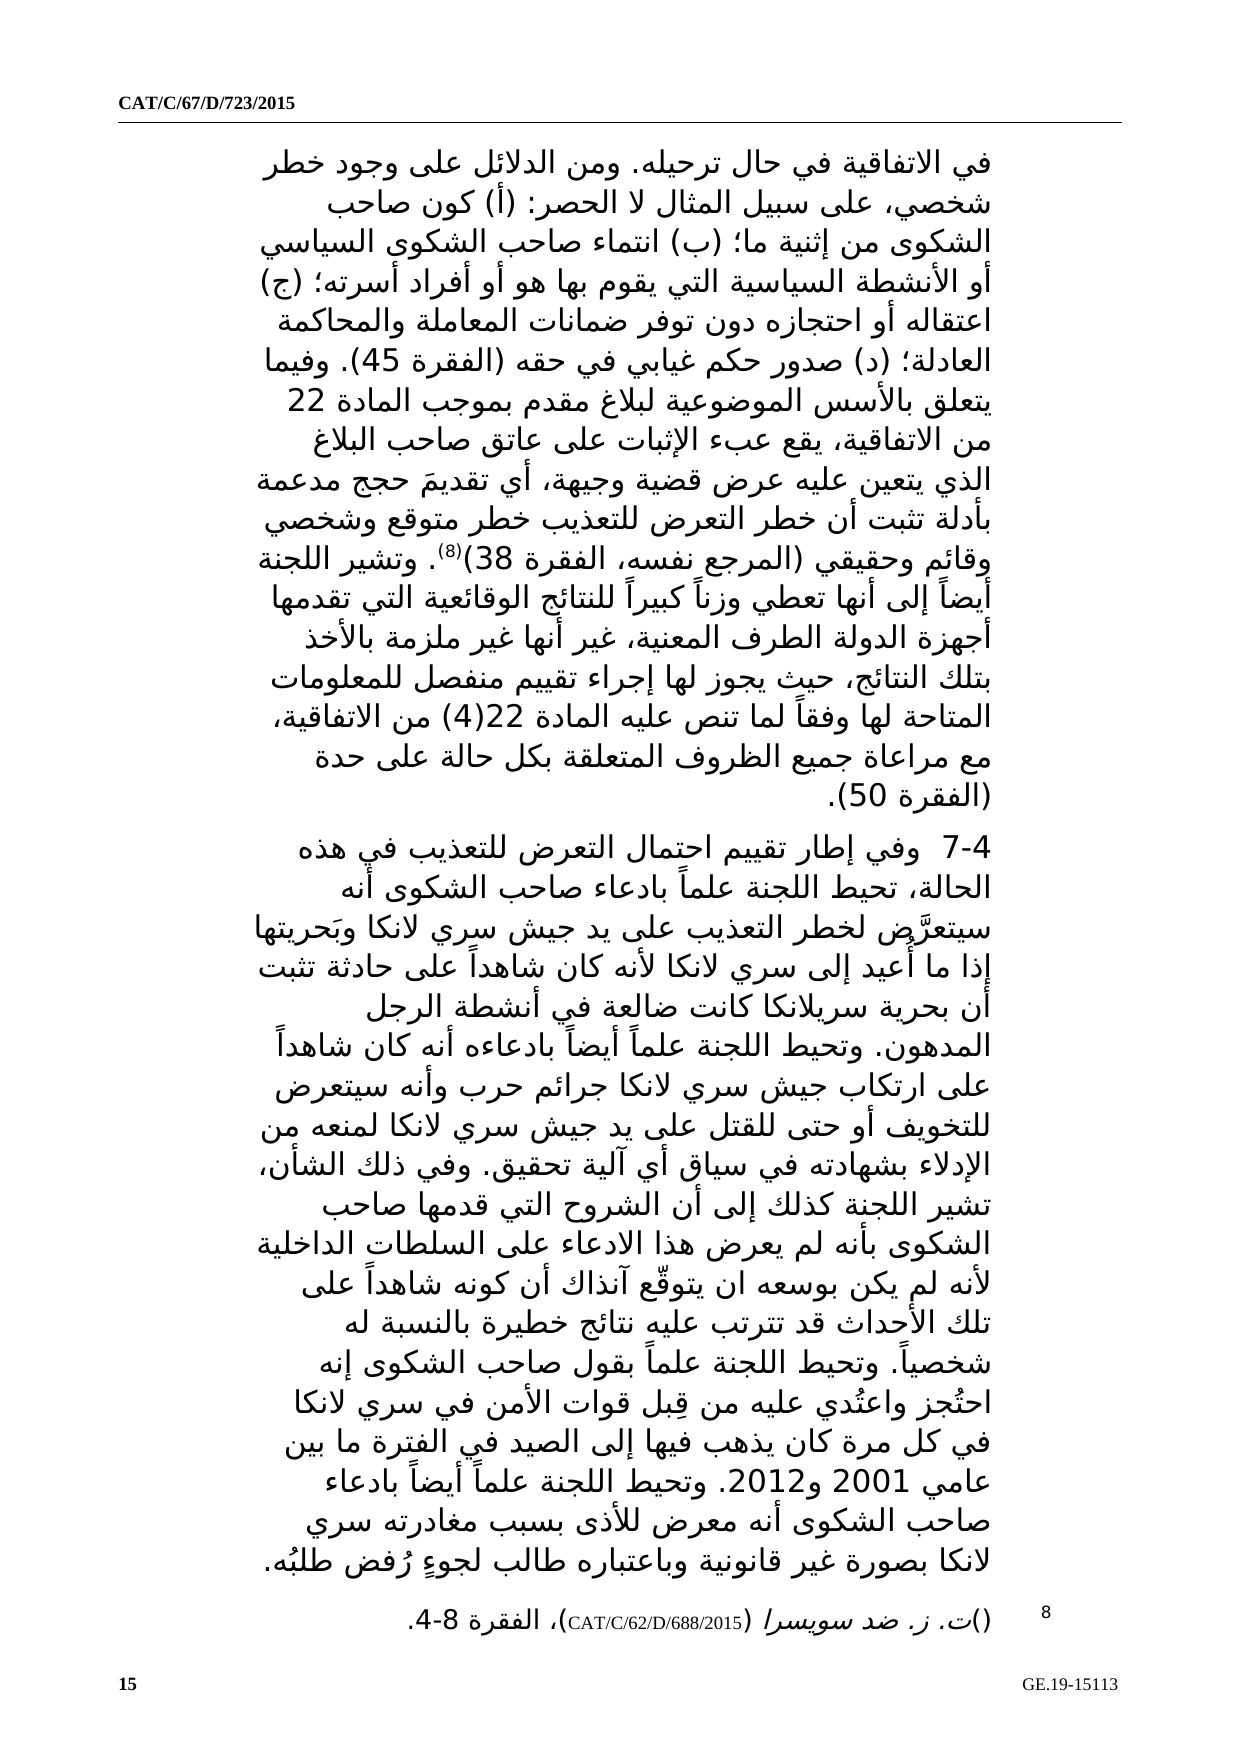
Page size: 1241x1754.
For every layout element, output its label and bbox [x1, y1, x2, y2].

text [248, 827, 992, 1579]
text [248, 142, 992, 815]
